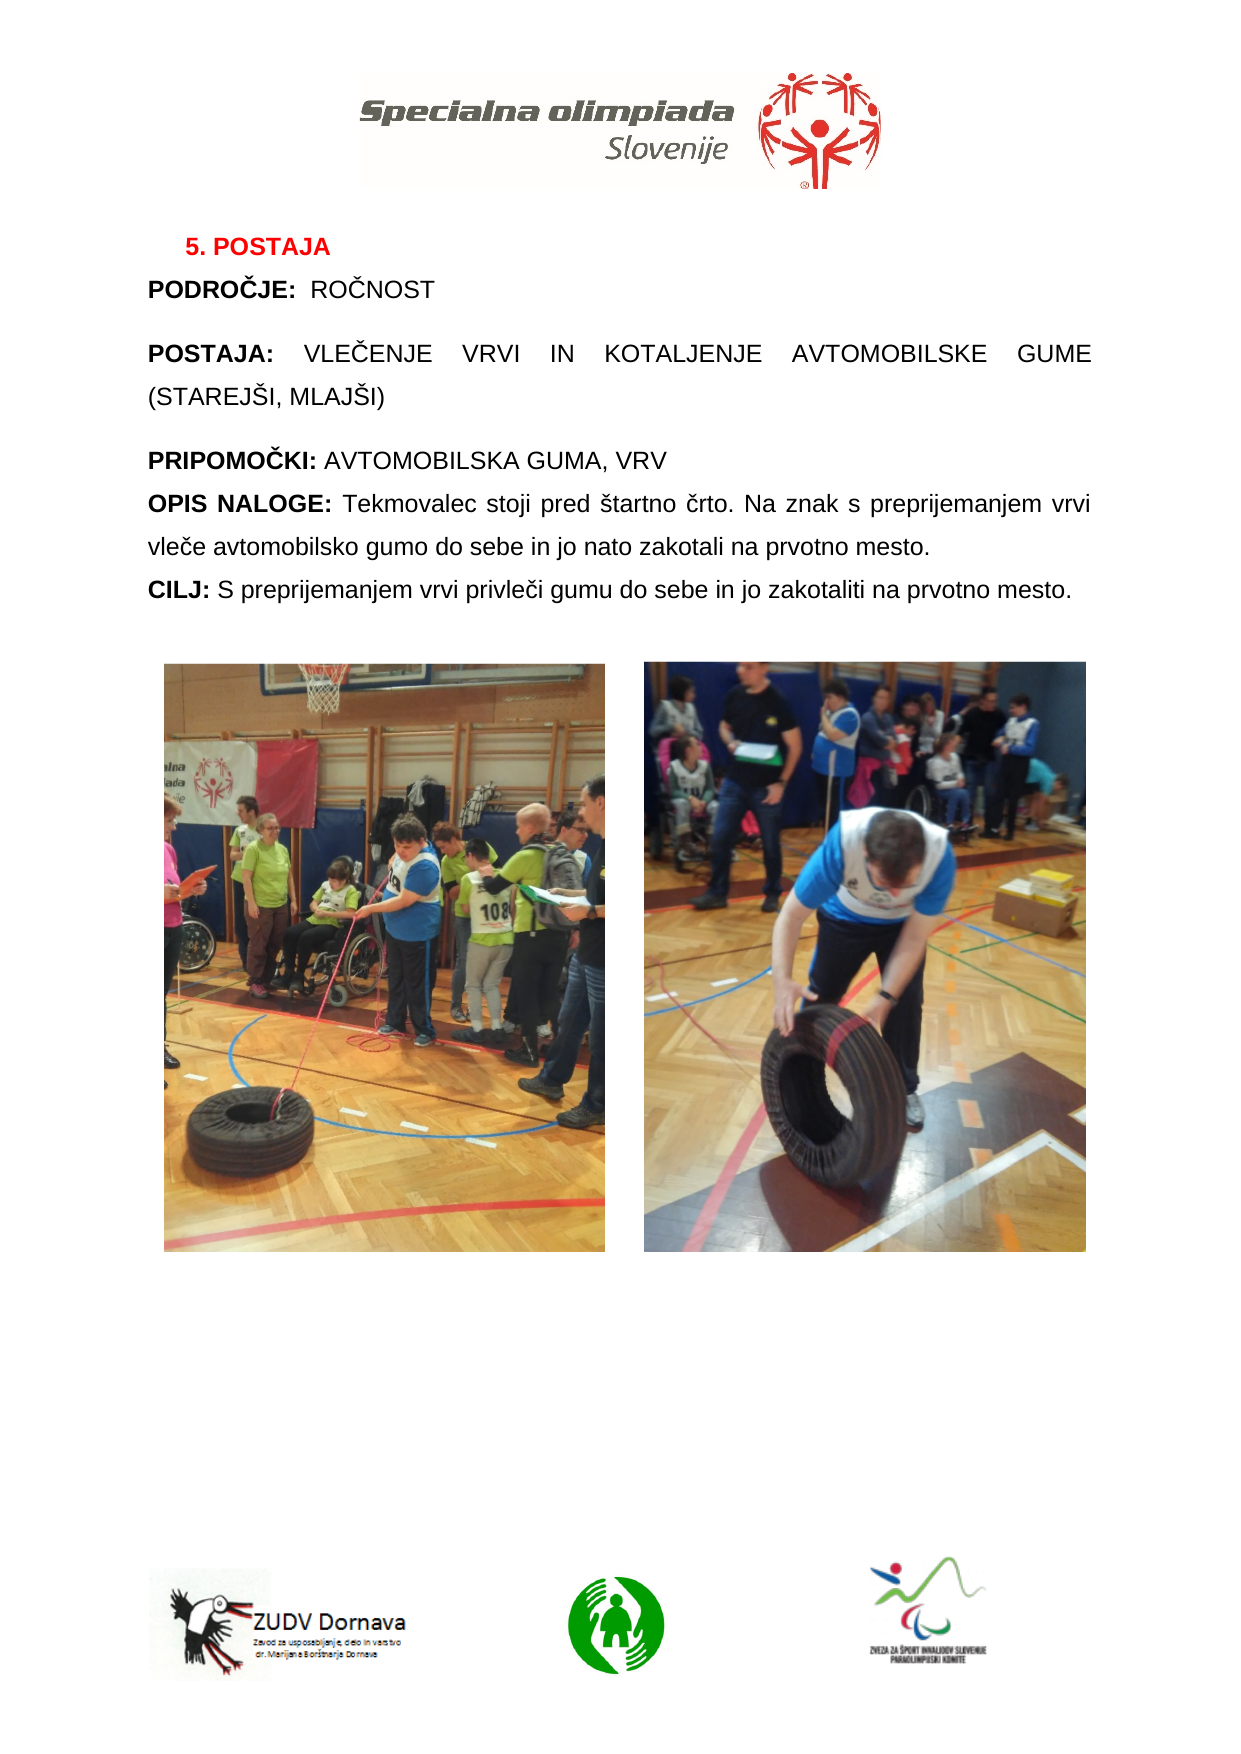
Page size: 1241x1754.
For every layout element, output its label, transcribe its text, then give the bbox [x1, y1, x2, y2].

picture [147, 1566, 429, 1681]
picture [359, 73, 881, 189]
picture [560, 1568, 672, 1681]
text PODROČJE: ROČNOST [148, 274, 1093, 303]
picture [164, 664, 605, 1251]
text CILJ: S preprijemanjem vrvi privleči gumu do sebe in jo zakotaliti na prvotno mesto. [148, 575, 1093, 604]
text 5. POSTAJA [185, 231, 1093, 260]
text POSTAJA: VLEČENJE VRVI IN KOTALJENJE AVTOMOBILSKE GUME (STAREJŠI, MLAJŠI) [148, 338, 1093, 410]
text PRIPOMOČKI: AVTOMOBILSKA GUMA, VRV [148, 446, 1093, 474]
picture [858, 1540, 999, 1681]
text OPIS NALOGE: Tekmovalec stoji pred štartno črto. Na znak s preprijemanjem vrvi vleče avtomobilsko gumo do sebe in jo nato zakotali na prvotno mesto. [148, 489, 1093, 561]
picture [644, 662, 1086, 1251]
